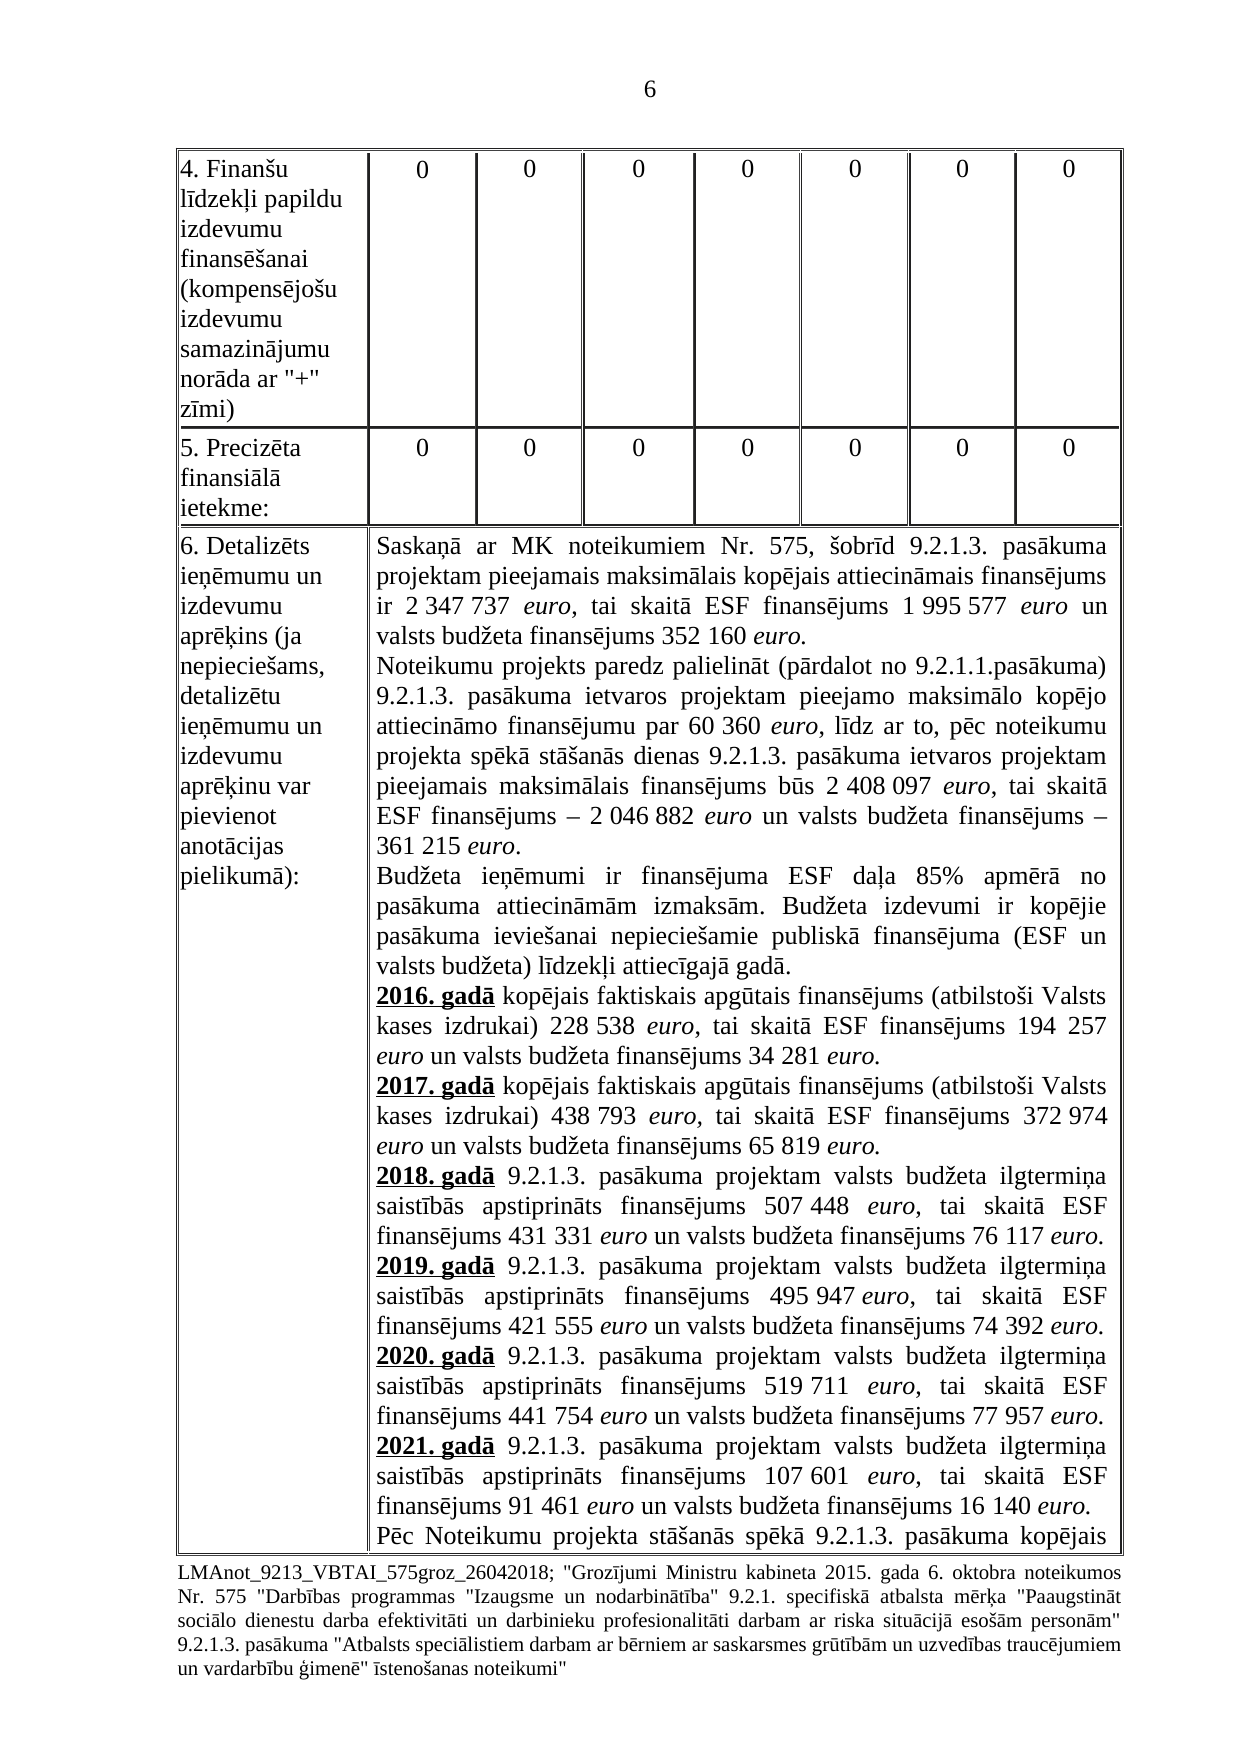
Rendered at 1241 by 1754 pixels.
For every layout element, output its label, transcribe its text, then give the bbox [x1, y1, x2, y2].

table_cell 0 [694, 151, 801, 426]
table_cell 0 [476, 149, 583, 426]
table_cell 0 [585, 429, 693, 524]
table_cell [179, 524, 368, 1552]
table_cell 0 [802, 429, 907, 524]
table_cell 0 [909, 151, 1015, 426]
table_cell 0 [583, 151, 694, 426]
table_cell 0 [370, 429, 475, 524]
table_cell 0 [696, 429, 799, 524]
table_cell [368, 524, 1121, 1552]
table_cell 0 [911, 429, 1014, 524]
table_cell 4. Finanšu līdzekļi papildu izdevumu finansēšanai (kompensējošu izdevumu samazinājumu norāda ar "+" zīmi) [179, 151, 368, 426]
table_cell 0 [1017, 426, 1120, 524]
table_cell 0 [478, 429, 581, 524]
table_cell 0 [368, 151, 476, 426]
table_cell 0 [1015, 151, 1120, 426]
table_cell 5. Precizēta finansiālā ietekme: [179, 426, 367, 524]
table_cell 0 [801, 149, 909, 426]
